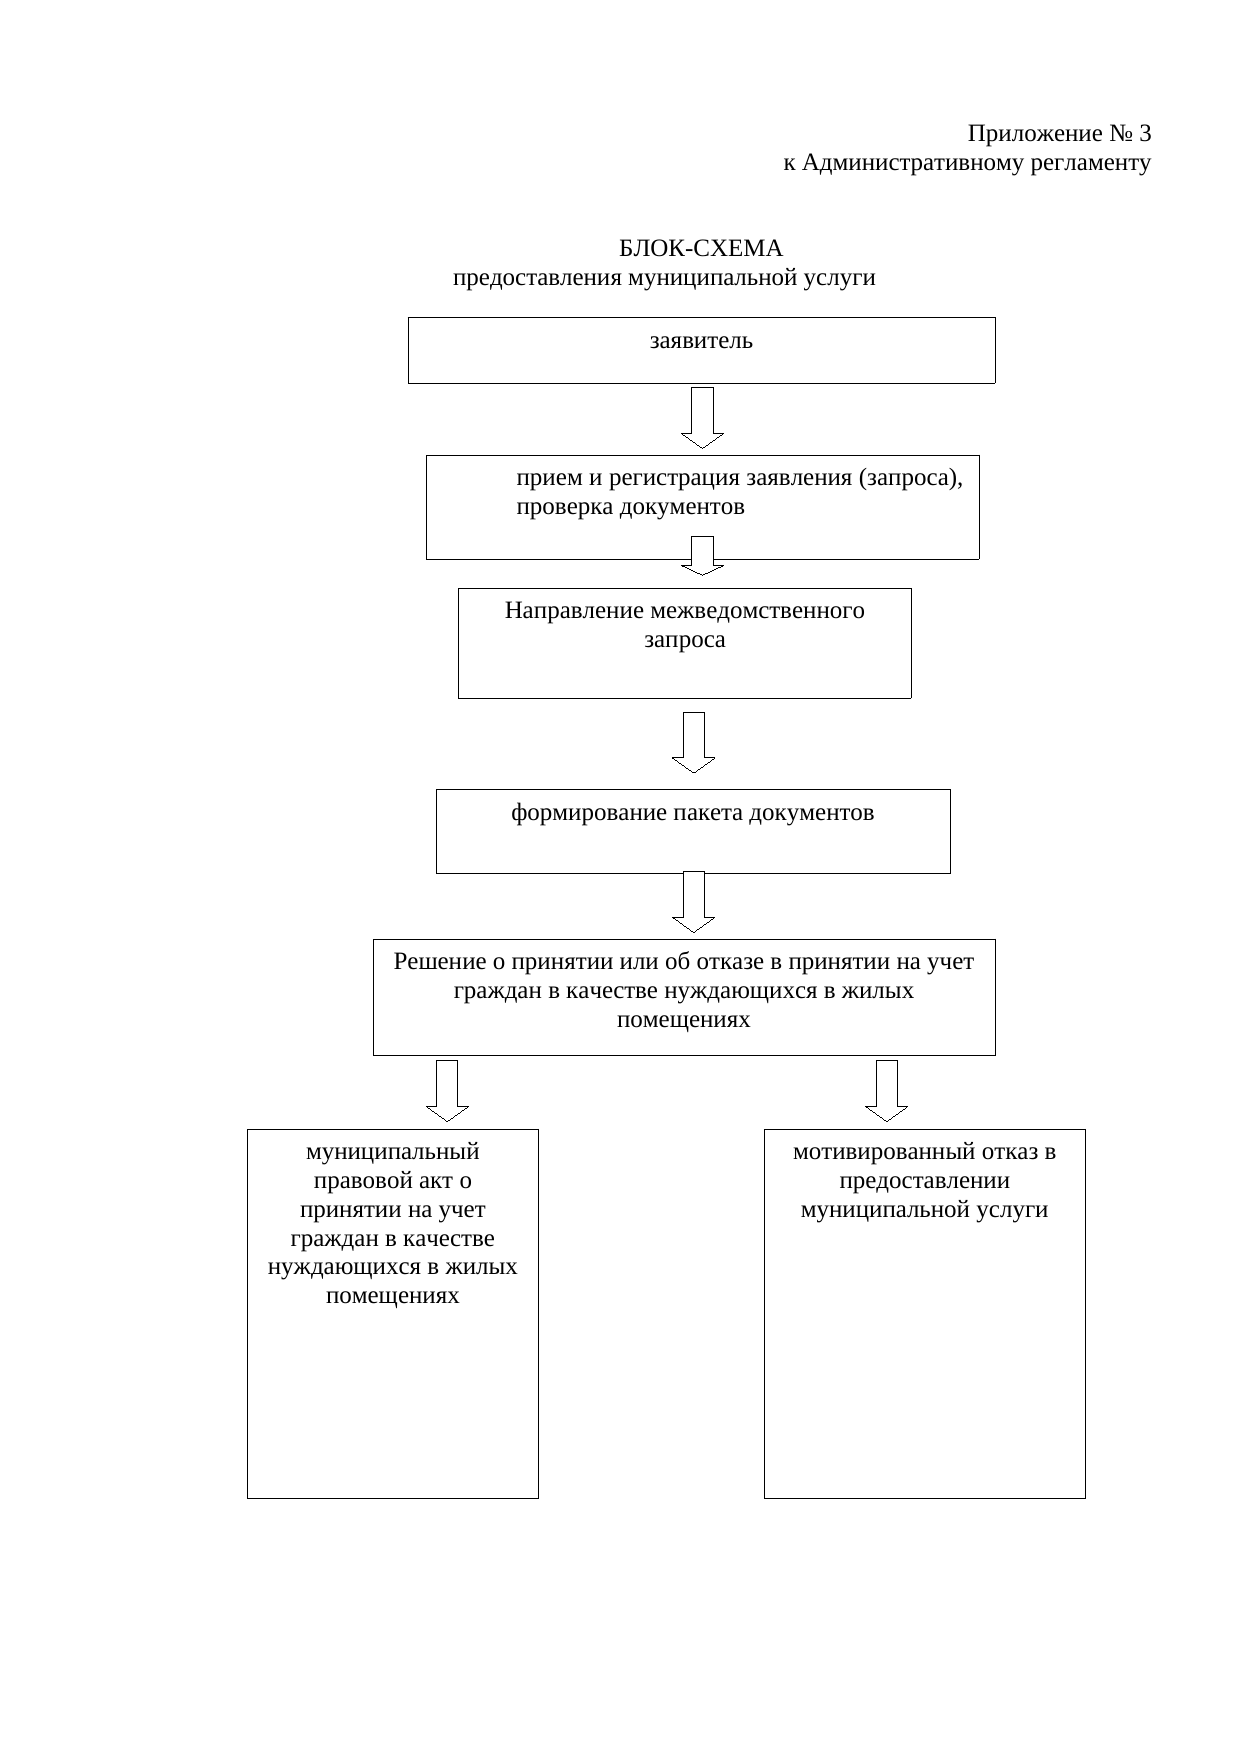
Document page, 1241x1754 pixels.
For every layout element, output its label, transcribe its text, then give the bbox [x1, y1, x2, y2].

text Приложение № 3 [177, 118, 1152, 147]
text предоставления муниципальной услуги [177, 262, 1152, 291]
text БЛОК-СХЕМА [177, 233, 1152, 262]
text к Административному регламенту [177, 147, 1152, 176]
